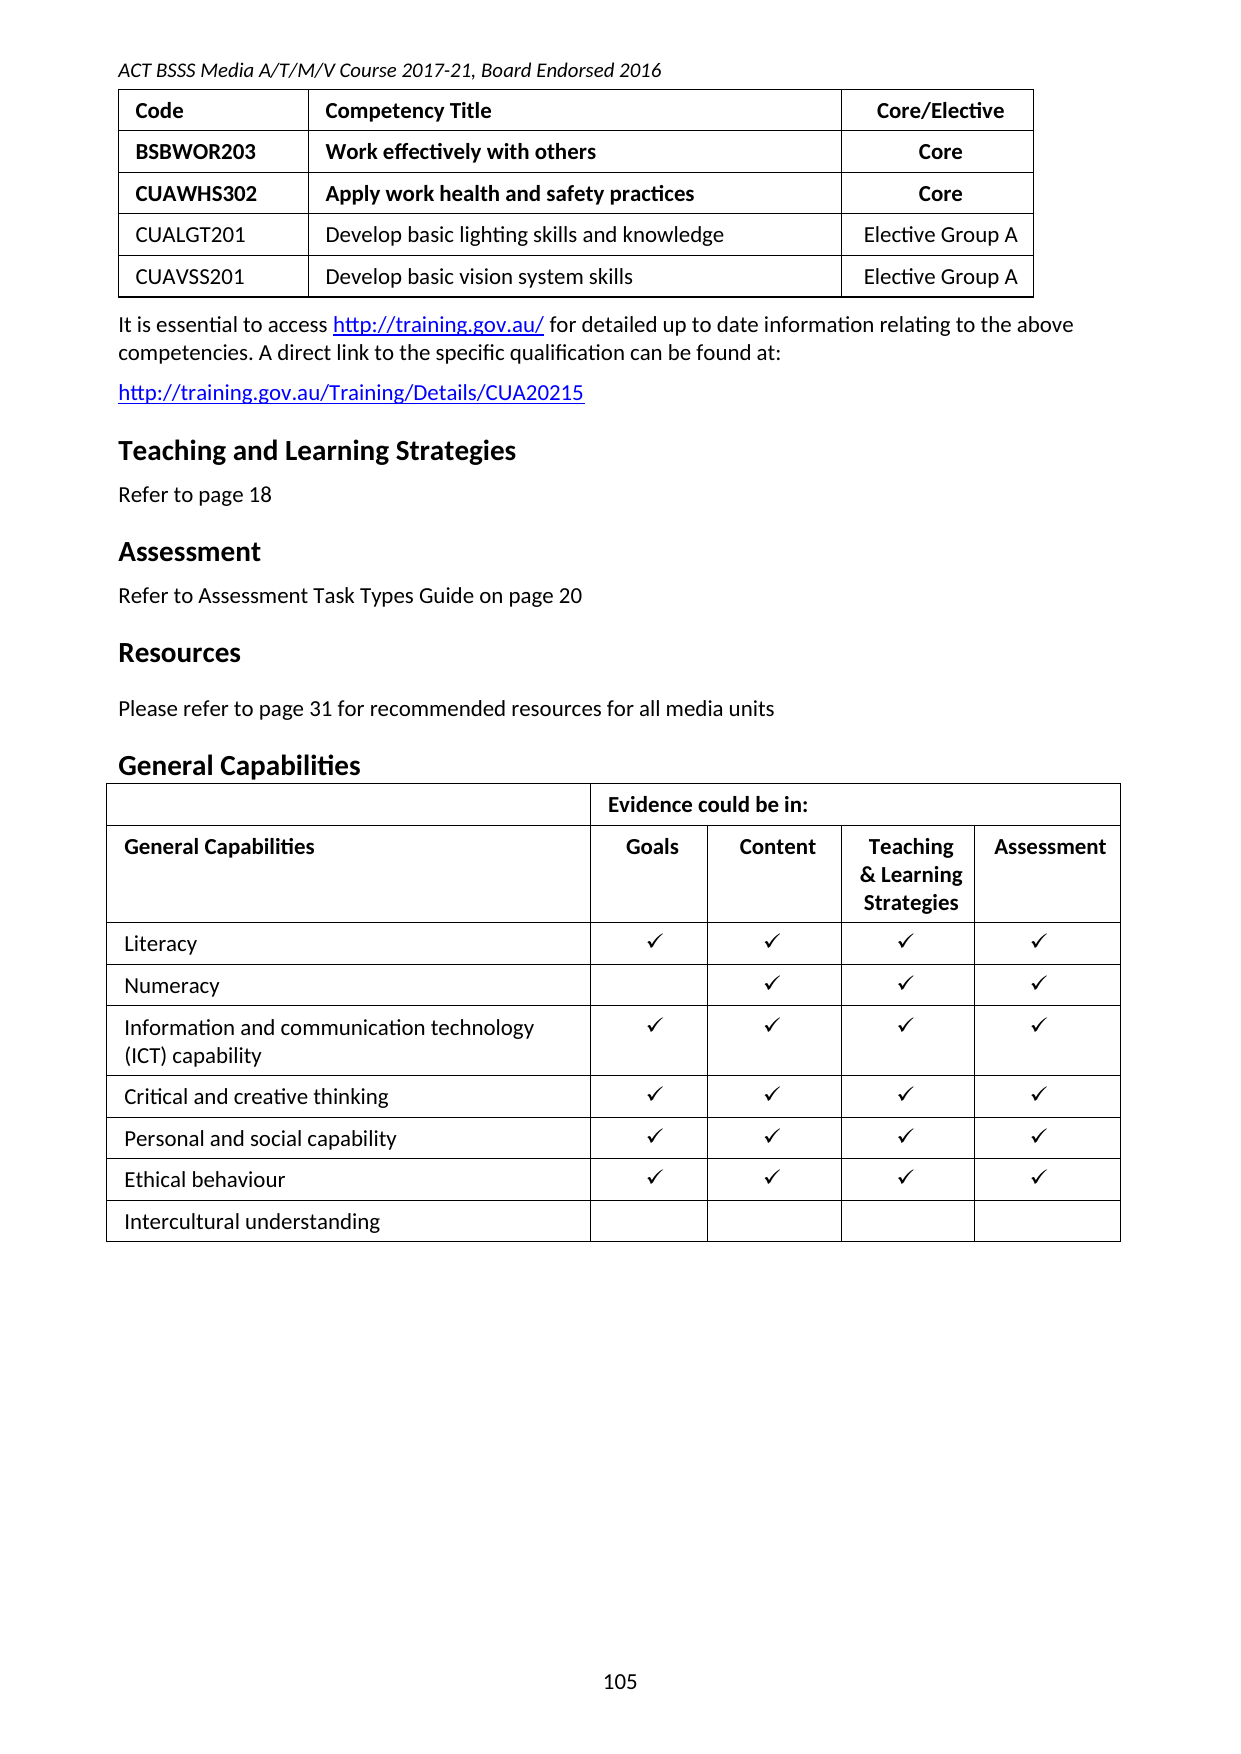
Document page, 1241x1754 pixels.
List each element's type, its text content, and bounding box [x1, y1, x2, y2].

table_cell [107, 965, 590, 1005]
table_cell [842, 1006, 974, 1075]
text It is essential to access http://training.gov.au/ for detailed up to date information relating to the above competencies. A direct link to the specific qualification can be found at: [118, 310, 1122, 366]
text http://training.gov.au/Training/Details/CUA20215 [118, 378, 1122, 407]
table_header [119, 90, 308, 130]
text Refer to Assessment Task Types Guide on page 20 [118, 581, 1122, 609]
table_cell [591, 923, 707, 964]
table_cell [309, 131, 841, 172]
subtitle Assessment [118, 533, 1122, 568]
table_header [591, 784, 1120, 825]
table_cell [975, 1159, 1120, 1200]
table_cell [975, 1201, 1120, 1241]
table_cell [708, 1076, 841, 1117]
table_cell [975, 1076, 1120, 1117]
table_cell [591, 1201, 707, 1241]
subtitle Please refer to page 31 for recommended resources for all media units [118, 694, 1122, 722]
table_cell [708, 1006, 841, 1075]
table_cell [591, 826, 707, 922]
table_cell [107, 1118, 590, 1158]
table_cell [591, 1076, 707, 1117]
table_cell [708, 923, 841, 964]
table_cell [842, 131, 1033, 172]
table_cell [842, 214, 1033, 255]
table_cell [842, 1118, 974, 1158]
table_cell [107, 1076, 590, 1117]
subtitle Resources [118, 634, 1122, 669]
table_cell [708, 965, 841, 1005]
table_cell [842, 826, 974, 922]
subtitle Teaching and Learning Strategies [118, 432, 1122, 467]
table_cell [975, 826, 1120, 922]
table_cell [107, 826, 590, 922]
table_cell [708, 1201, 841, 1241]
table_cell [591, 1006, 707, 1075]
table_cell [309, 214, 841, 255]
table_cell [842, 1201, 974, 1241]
text Refer to page 18 [118, 480, 1122, 508]
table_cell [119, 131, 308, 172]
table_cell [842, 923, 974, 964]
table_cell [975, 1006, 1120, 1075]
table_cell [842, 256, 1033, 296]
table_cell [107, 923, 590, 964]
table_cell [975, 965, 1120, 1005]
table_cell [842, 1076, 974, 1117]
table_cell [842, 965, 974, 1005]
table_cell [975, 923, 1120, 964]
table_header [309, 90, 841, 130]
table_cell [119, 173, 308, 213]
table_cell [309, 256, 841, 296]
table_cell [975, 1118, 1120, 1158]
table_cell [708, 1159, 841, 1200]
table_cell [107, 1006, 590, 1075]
subtitle General Capabilities [118, 747, 1122, 783]
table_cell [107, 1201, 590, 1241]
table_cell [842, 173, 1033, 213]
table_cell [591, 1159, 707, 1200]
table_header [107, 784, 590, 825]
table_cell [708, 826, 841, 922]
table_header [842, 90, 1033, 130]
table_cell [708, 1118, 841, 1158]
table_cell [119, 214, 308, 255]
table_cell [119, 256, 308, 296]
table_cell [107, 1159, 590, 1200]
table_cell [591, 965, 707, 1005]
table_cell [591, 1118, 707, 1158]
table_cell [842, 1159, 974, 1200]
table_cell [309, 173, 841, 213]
